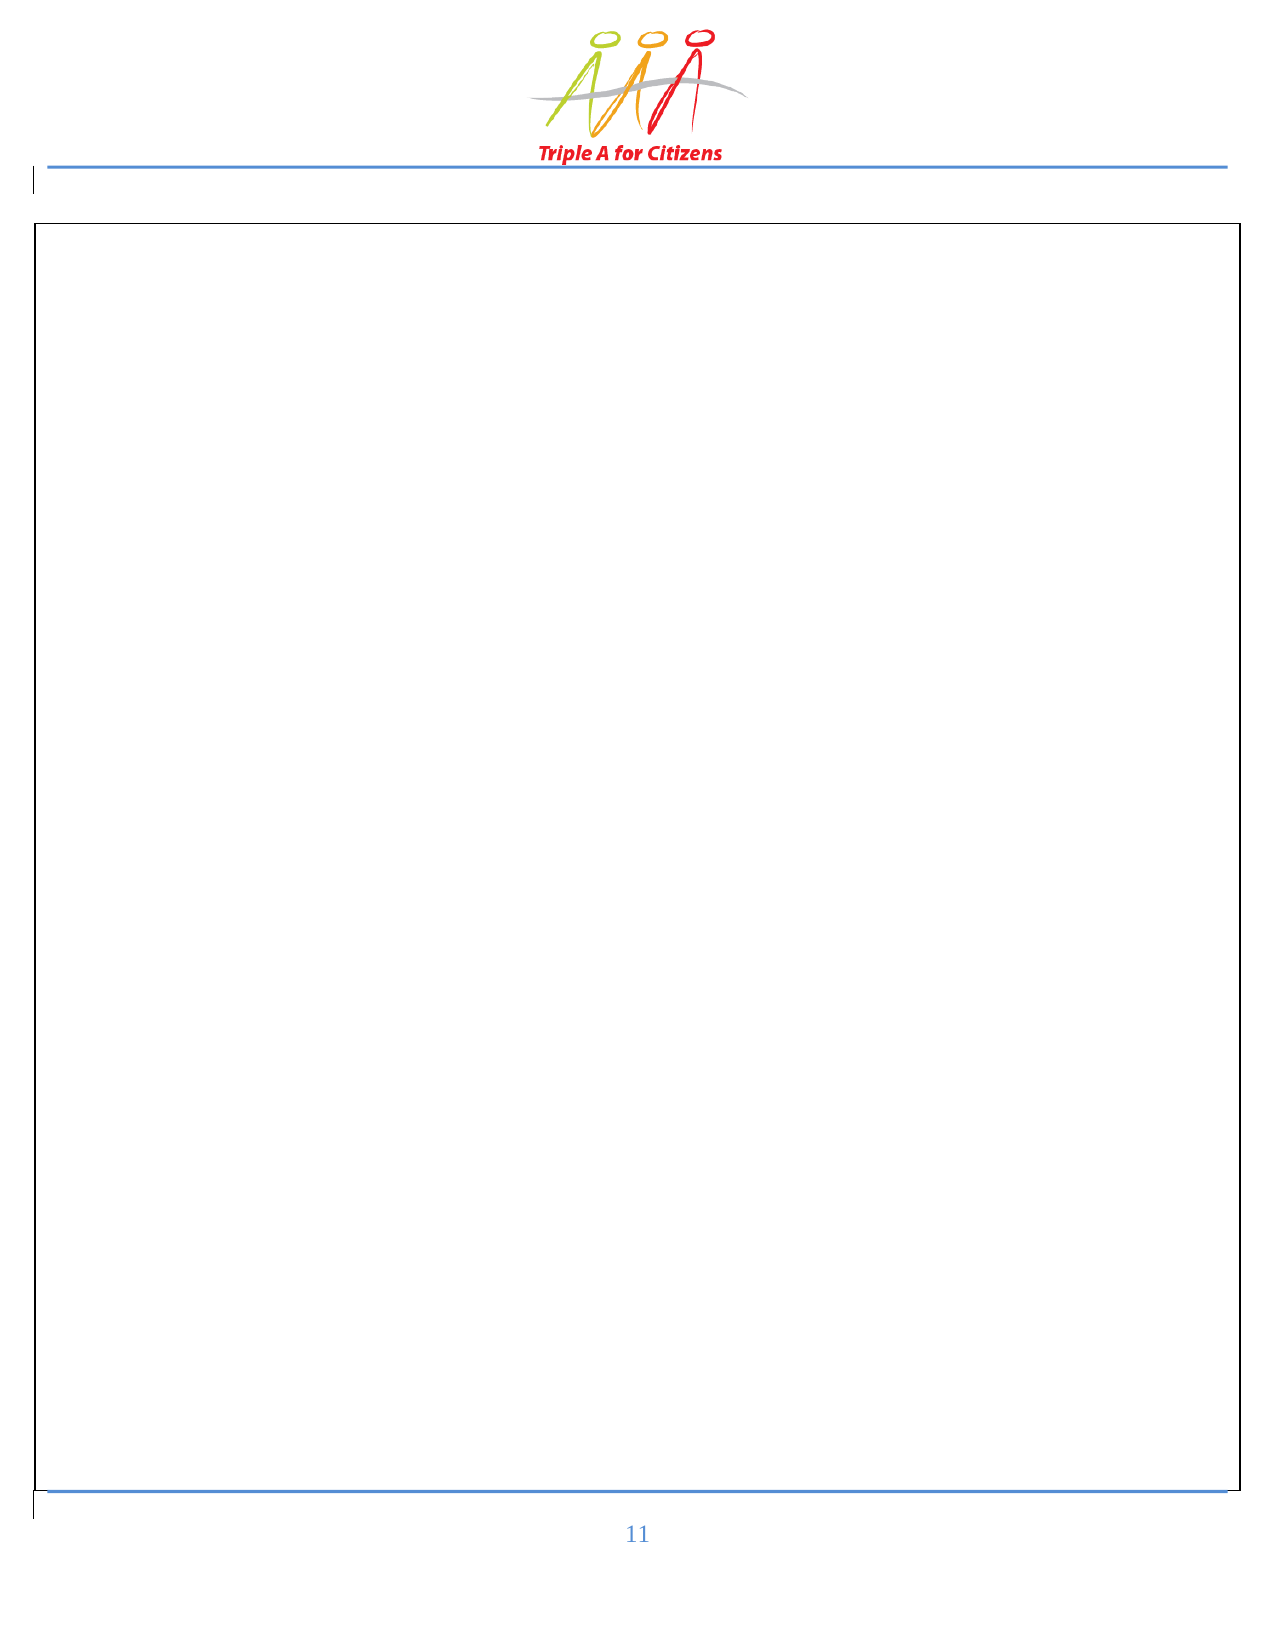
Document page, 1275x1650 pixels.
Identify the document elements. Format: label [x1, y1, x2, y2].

table_cell [36, 224, 1239, 1490]
picture [526, 29, 749, 165]
